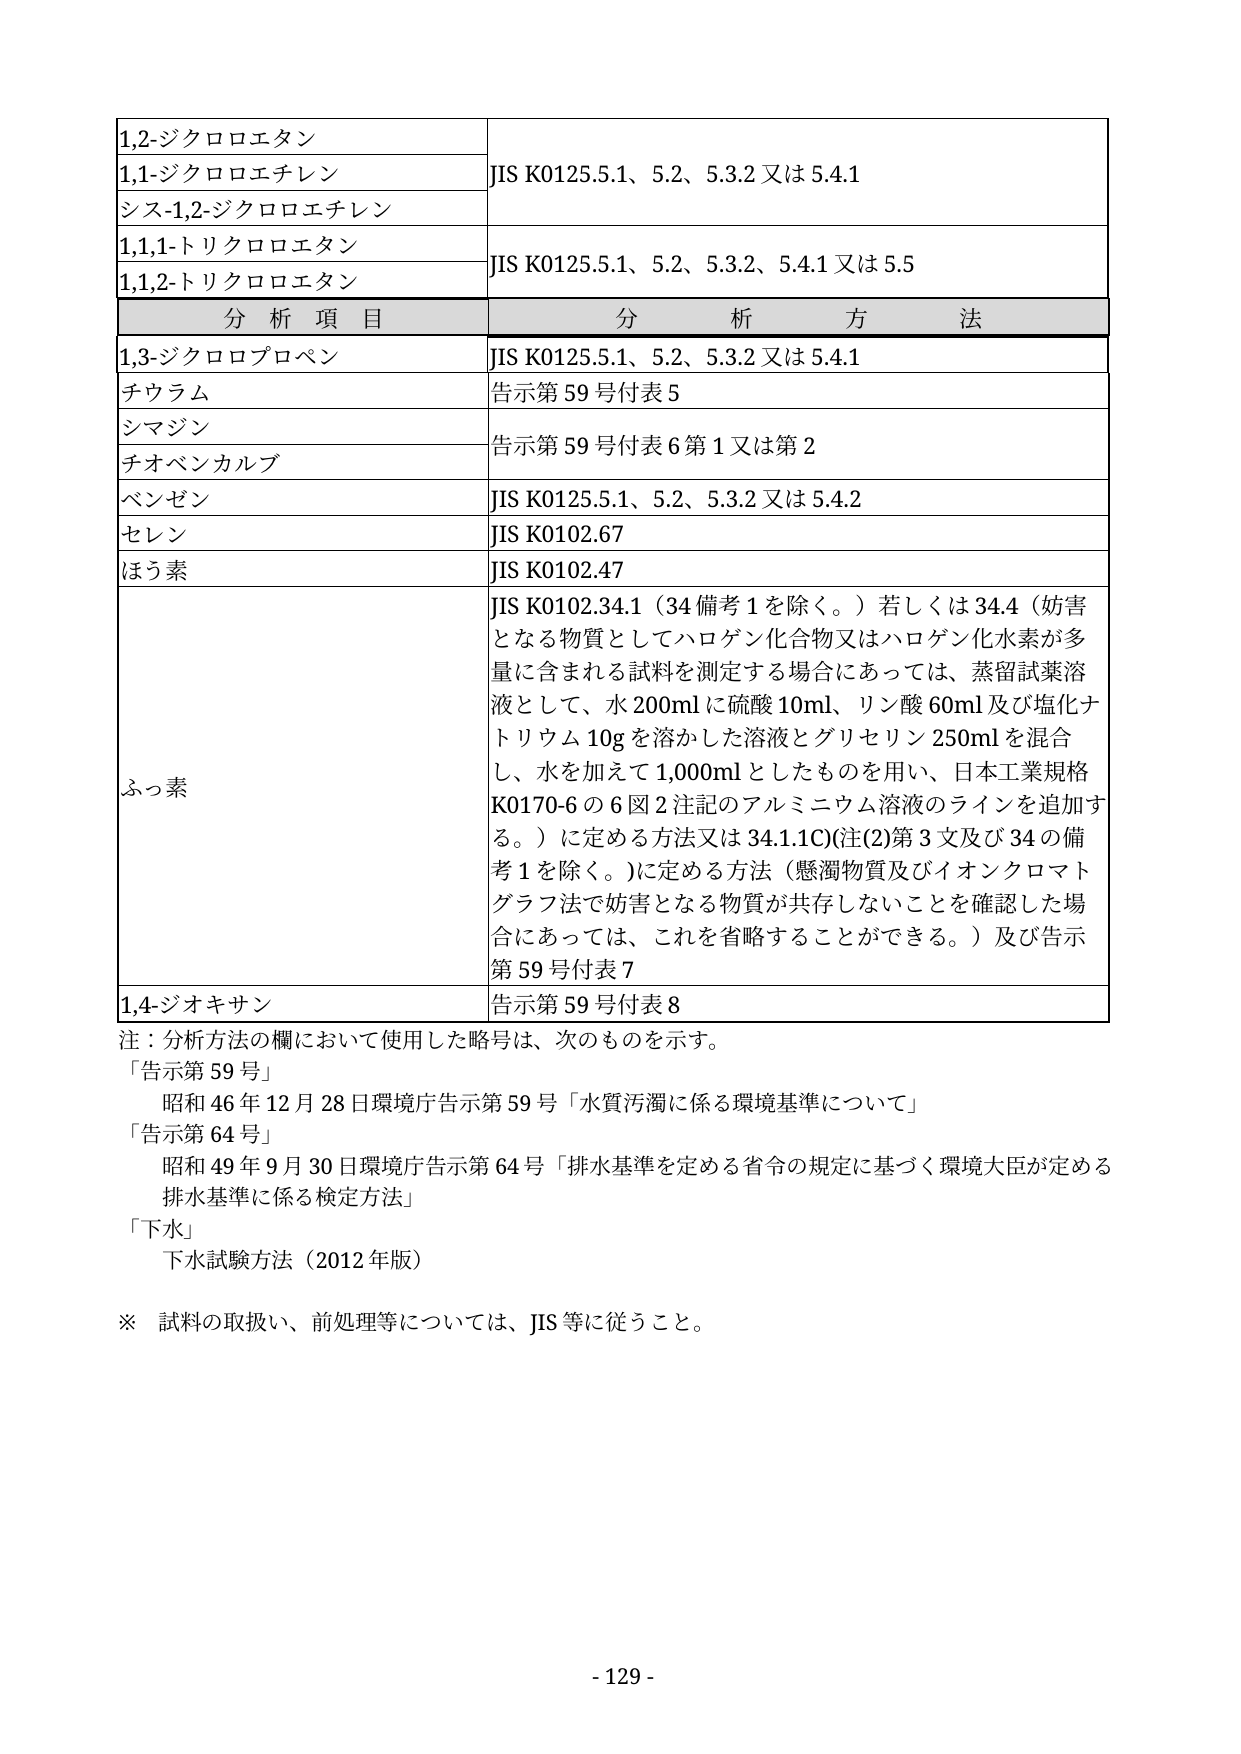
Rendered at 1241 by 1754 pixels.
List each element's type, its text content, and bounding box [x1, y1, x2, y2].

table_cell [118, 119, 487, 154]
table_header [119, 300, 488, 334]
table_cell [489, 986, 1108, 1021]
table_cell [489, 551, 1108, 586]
text 昭和49年9月30日環境庁告示第64号「排水基準を定める省令の規定に基づく環境大臣が定める排水基準に係る検定方法」 [162, 1149, 1122, 1212]
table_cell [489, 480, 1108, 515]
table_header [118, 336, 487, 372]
text ※ 試料の取扱い、前処理等については、JIS等に従うこと。 [118, 1305, 1122, 1336]
text 「告示第64号」 [118, 1117, 1122, 1149]
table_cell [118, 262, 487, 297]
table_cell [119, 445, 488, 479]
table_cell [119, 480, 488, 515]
text 下水試験方法（2012年版） [118, 1243, 1122, 1275]
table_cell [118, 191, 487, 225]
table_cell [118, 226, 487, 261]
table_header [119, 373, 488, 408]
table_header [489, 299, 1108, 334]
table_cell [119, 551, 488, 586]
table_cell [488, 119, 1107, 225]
text 注：分析方法の欄において使用した略号は、次のものを示す。 [118, 1023, 1122, 1054]
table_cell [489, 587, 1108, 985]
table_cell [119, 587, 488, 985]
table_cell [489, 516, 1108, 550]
text 昭和46年12月28日環境庁告示第59号「水質汚濁に係る環境基準について」 [118, 1086, 1122, 1117]
text 「告示第59号」 [118, 1054, 1122, 1086]
text 「下水」 [118, 1212, 1122, 1243]
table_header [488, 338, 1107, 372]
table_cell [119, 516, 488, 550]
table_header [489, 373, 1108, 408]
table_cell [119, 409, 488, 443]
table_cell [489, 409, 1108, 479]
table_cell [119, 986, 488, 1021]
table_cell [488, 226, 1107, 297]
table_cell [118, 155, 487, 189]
